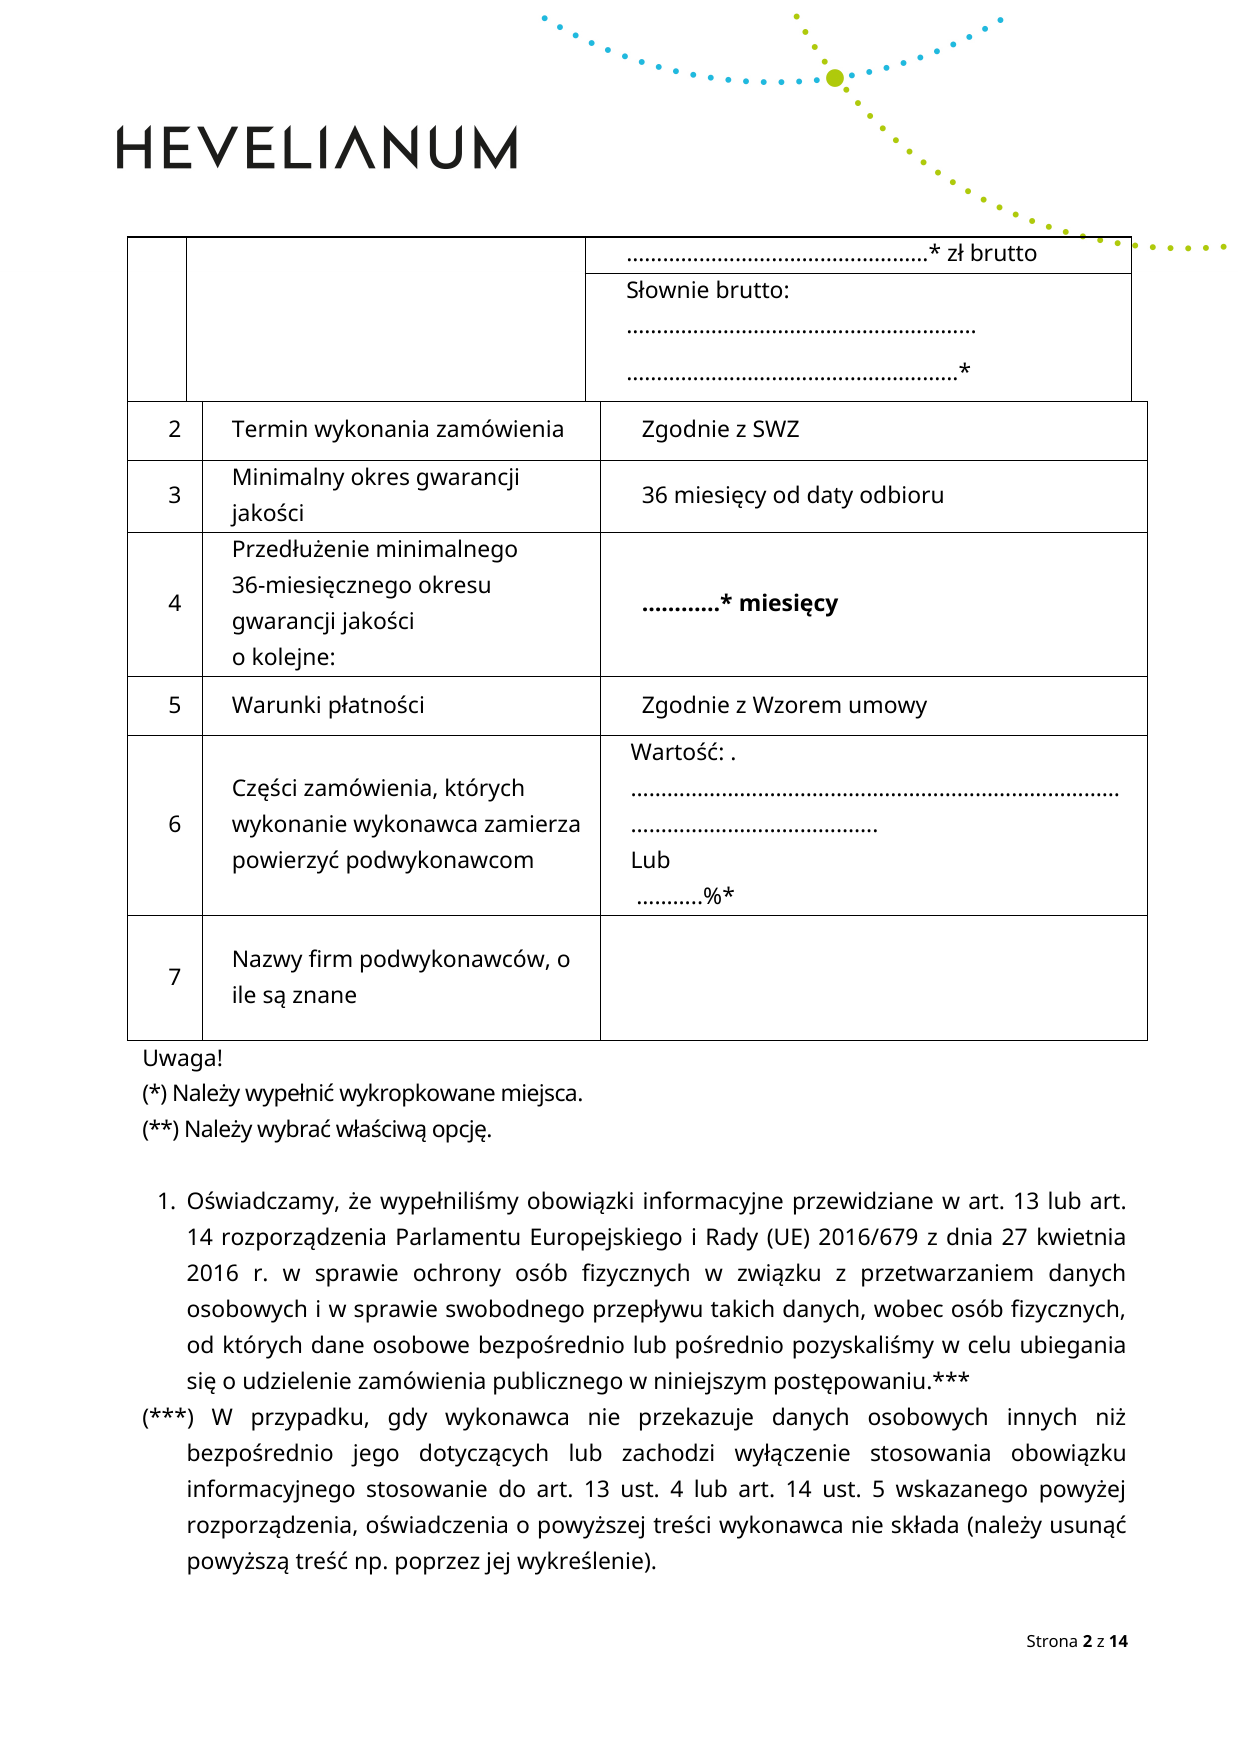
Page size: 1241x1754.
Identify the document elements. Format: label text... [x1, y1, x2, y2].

table_cell …………* miesięcy [601, 533, 1147, 676]
table_cell Słownie brutto: …………………………………….…………… …………………………………….…………* [586, 274, 1131, 401]
table_cell [601, 916, 1147, 1040]
list Oświadczamy, że wypełniliśmy obowiązki informacyjne przewidziane w art. 13 lub art. 14 rozporządzenia Parlamentu Europejskiego i Rady (UE) 2016/679 z dnia 27 kwietnia 2016 r. w sprawie ochrony osób fizycznych w związku z przetwarzaniem danych osobowych i w sprawie swobodnego przepływu takich danych, wobec osób fizycznych, od których dane osobowe bezpośrednio lub pośrednio pozyskaliśmy w celu ubiegania się o udzielenie zamówienia publicznego w niniejszym postępowaniu.*** [157, 1185, 1128, 1396]
text (*) Należy wypełnić wykropkowane miejsca. [142, 1077, 1128, 1109]
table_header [586, 238, 1131, 272]
table_cell Termin wykonania zamówienia [203, 402, 600, 460]
table_cell Zgodnie z Wzorem umowy [601, 677, 1147, 735]
table_cell 5 [128, 677, 202, 735]
table_cell 3 [128, 461, 202, 532]
text (**) Należy wybrać właściwą opcję. [142, 1113, 1128, 1144]
table_cell Warunki płatności [203, 677, 600, 735]
table_cell 2 [128, 402, 202, 460]
table_cell Przedłużenie minimalnego 36-miesięcznego okresu gwarancji jakości o kolejne: [203, 533, 600, 676]
table_cell Minimalny okres gwarancji jakości [203, 461, 600, 532]
table_cell Zgodnie z SWZ [601, 402, 1147, 460]
table_cell Nazwy firm podwykonawców, o ile są znane [203, 916, 600, 1040]
table_header 1 [128, 238, 186, 401]
text Uwaga! [142, 1041, 1128, 1073]
table_cell Wartość: .………………………………………………………………………………….………………………. Lub ………..%* [601, 736, 1147, 915]
table_cell 7 [128, 916, 202, 1040]
table_cell 36 miesięcy od daty odbioru [601, 461, 1147, 532]
table_cell 6 [128, 736, 202, 915]
text (***) W przypadku, gdy wykonawca nie przekazuje danych osobowych innych niż bezpośrednio jego dotyczących lub zachodzi wyłączenie stosowania obowiązku informacyjnego stosowanie do art. 13 ust. 4 lub art. 14 ust. 5 wskazanego powyżej rozporządzenia, oświadczenia o powyższej treści wykonawca nie składa (należy usunąć powyższą treść np. poprzez jej wykreślenie). [142, 1401, 1128, 1576]
table_cell Części zamówienia, których wykonanie wykonawca zamierza powierzyć podwykonawcom [203, 736, 600, 915]
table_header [187, 238, 585, 401]
table_cell 4 [128, 533, 202, 676]
picture [0, 7, 1238, 272]
